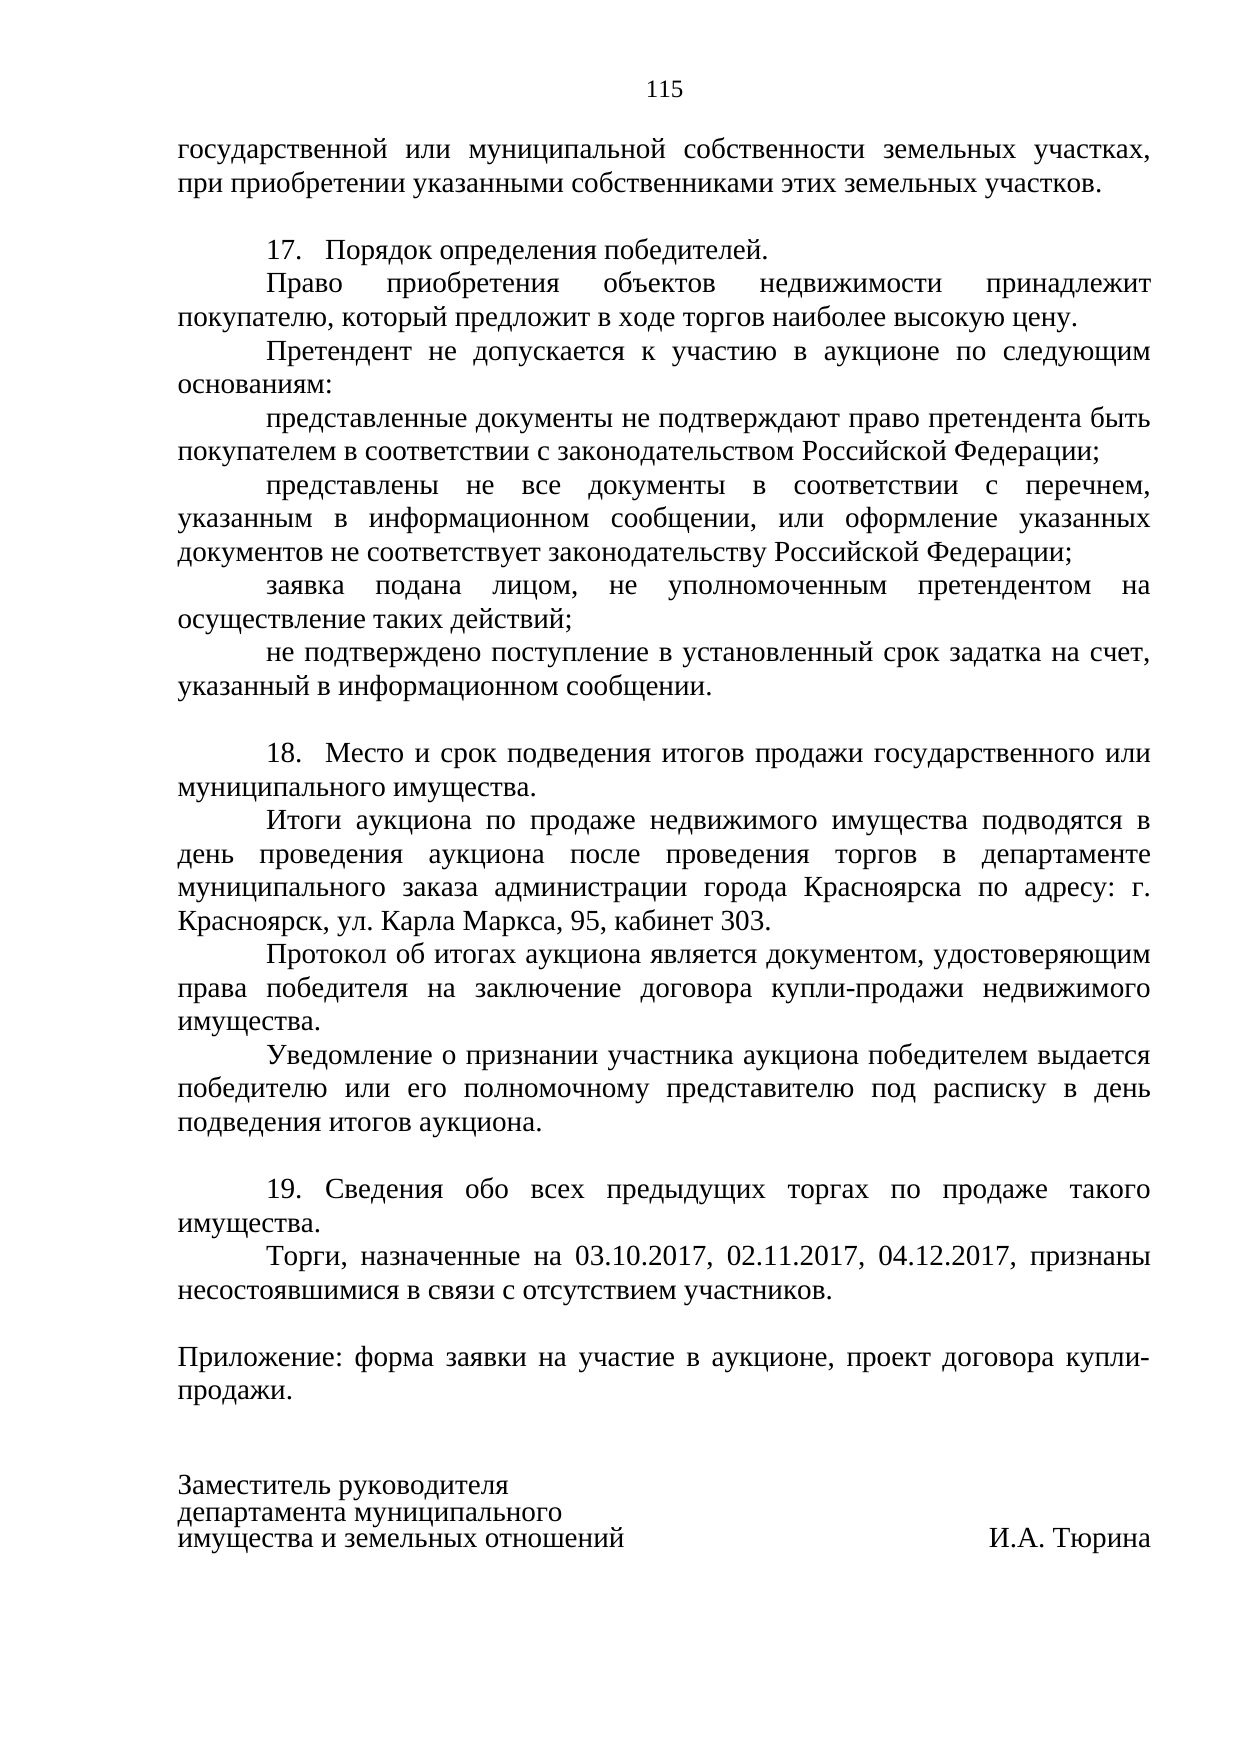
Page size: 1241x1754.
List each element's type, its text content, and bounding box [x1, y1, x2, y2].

list Сведения обо всех предыдущих торгах по продаже такого имущества. [177, 1171, 1152, 1238]
text представленные документы не подтверждают право претендента быть покупателем в соответствии с законодательством Российской Федерации; [177, 400, 1152, 467]
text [177, 131, 1152, 198]
text Протокол об итогах аукциона является документом, удостоверяющим права победителя на заключение договора купли-продажи недвижимого имущества. [177, 936, 1152, 1037]
text представлены не все документы в соответствии с перечнем, указанным в информационном сообщении, или оформление указанных документов не соответствует законодательству Российской Федерации; [177, 467, 1152, 567]
text имущества и земельных отношений И.А. Тюрина [177, 1527, 1152, 1553]
text Право приобретения объектов недвижимости принадлежит покупателю, который предложит в ходе торгов наиболее высокую цену. [177, 266, 1152, 333]
text Приложение: форма заявки на участие в аукционе, проект договора купли-продажи. [177, 1339, 1152, 1406]
list Порядок определения победителей. [177, 232, 1152, 266]
text Уведомление о признании участника аукциона победителем выдается победителю или его полномочному представителю под расписку в день подведения итогов аукциона. [177, 1037, 1152, 1138]
list Место и срок подведения итогов продажи государственного или муниципального имущества. [177, 735, 1152, 802]
text Торги, назначенные на 03.10.2017, 02.11.2017, 04.12.2017, признаны несостоявшимися в связи с отсутствием участников. [177, 1238, 1152, 1305]
text заявка подана лицом, не уполномоченным претендентом на осуществление таких действий; [177, 567, 1152, 634]
text Претендент не допускается к участию в аукционе по следующим основаниям: [177, 333, 1152, 400]
text Заместитель руководителя [177, 1473, 1152, 1500]
text не подтверждено поступление в установленный срок задатка на счет, указанный в информационном сообщении. [177, 634, 1152, 702]
text департамента муниципального [177, 1500, 1152, 1527]
text Итоги аукциона по продаже недвижимого имущества подводятся в день проведения аукциона после проведения торгов в департаменте муниципального заказа администрации города Красноярска по адресу: г. Красноярск, ул. Карла Маркса, 95, кабинет 303. [177, 802, 1152, 936]
